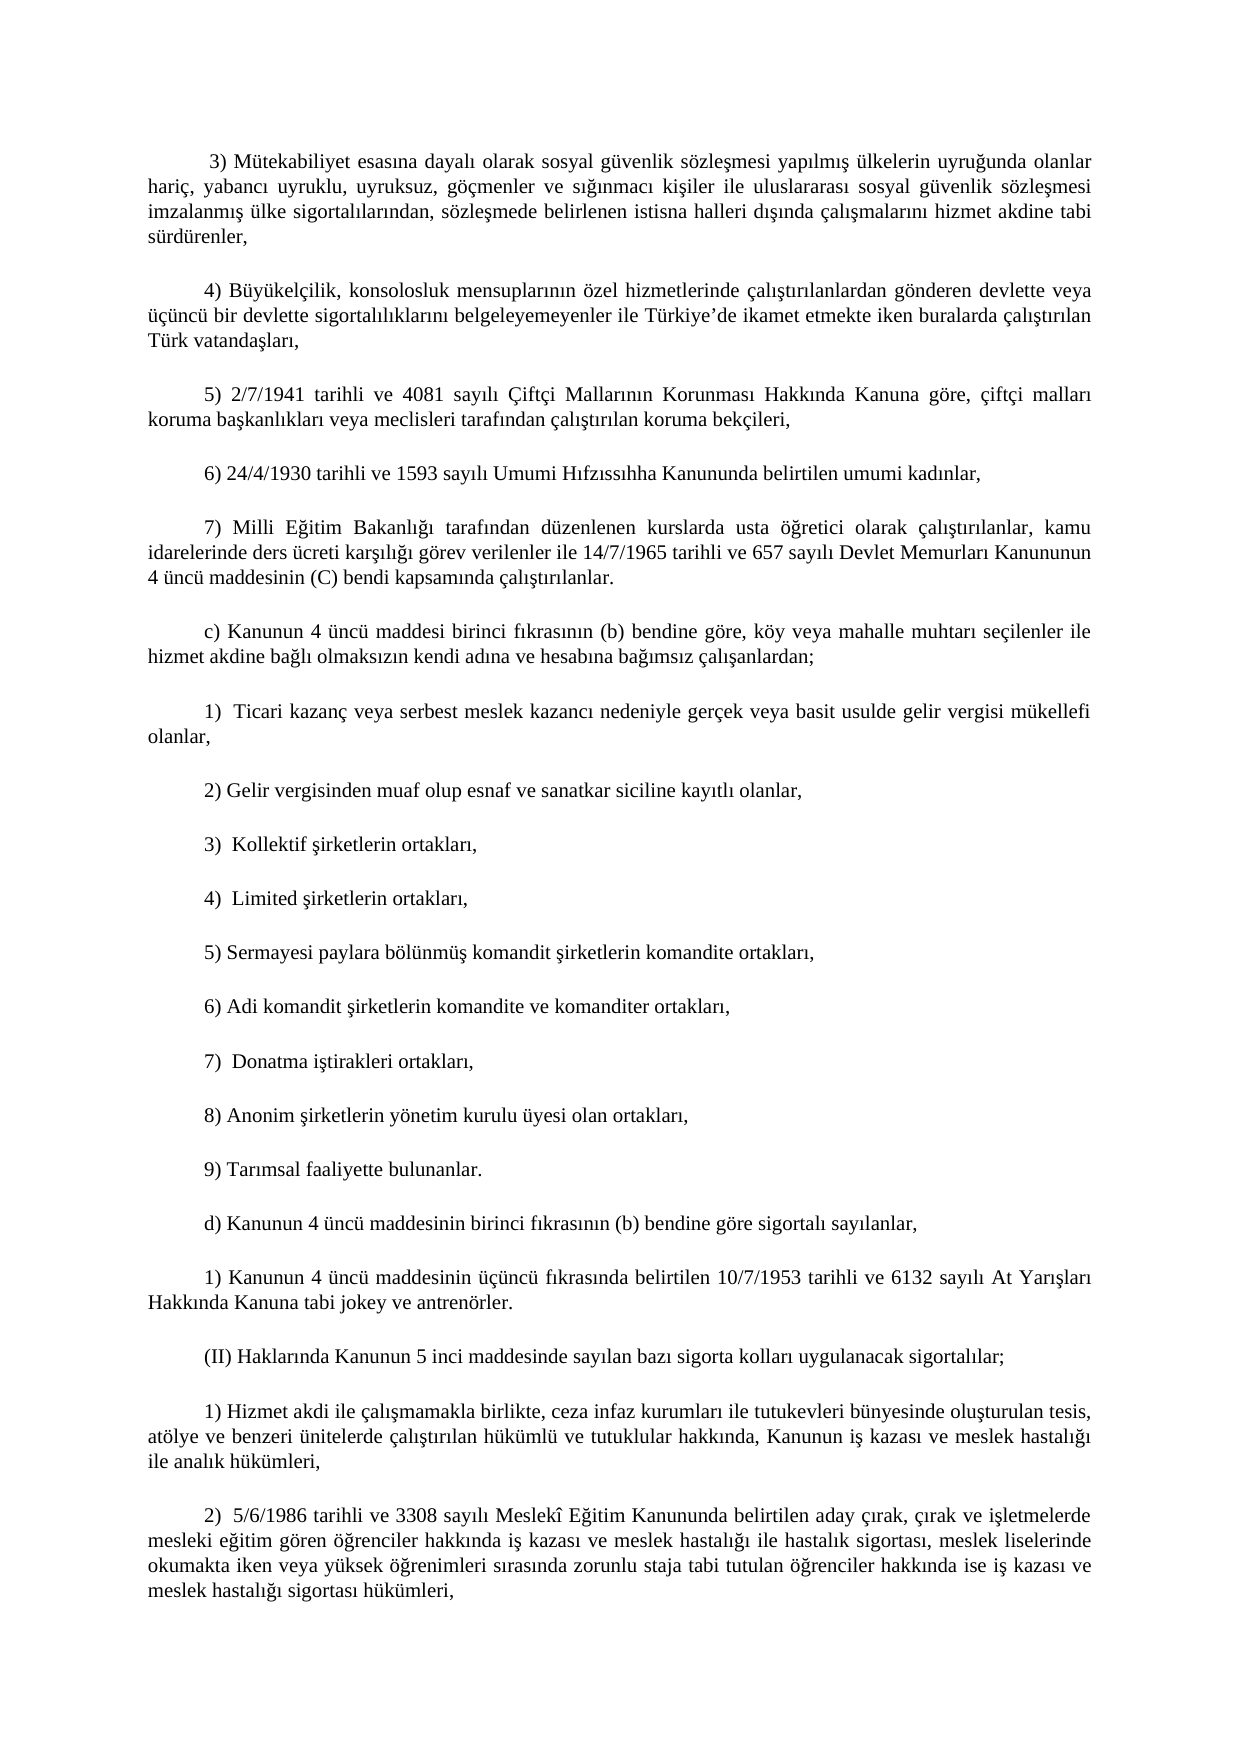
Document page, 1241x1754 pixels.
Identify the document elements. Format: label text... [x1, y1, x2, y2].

text 6) Adi komandit şirketlerin komandite ve komanditer ortakları, [148, 993, 1093, 1018]
text c) Kanunun 4 üncü maddesi birinci fıkrasının (b) bendine göre, köy veya mahalle muhtarı seçilenler ile hizmet akdine bağlı olmaksızın kendi adına ve hesabına bağımsız çalışanlardan; [148, 618, 1093, 668]
text 4) Limited şirketlerin ortakları, [148, 885, 1093, 910]
text 4) Büyükelçilik, konsolosluk mensuplarının özel hizmetlerinde çalıştırılanlardan gönderen devlette veya üçüncü bir devlette sigortalılıklarını belgeleyemeyenler ile Türkiye’de ikamet etmekte iken buralarda çalıştırılan Türk vatandaşları, [148, 277, 1093, 352]
text 2) 5/6/1986 tarihli ve 3308 sayılı Meslekî Eğitim Kanununda belirtilen aday çırak, çırak ve işletmelerde mesleki eğitim gören öğrenciler hakkında iş kazası ve meslek hastalığı ile hastalık sigortası, meslek liselerinde okumakta iken veya yüksek öğrenimleri sırasında zorunlu staja tabi tutulan öğrenciler hakkında ise iş kazası ve meslek hastalığı sigortası hükümleri, [148, 1502, 1093, 1602]
text 9) Tarımsal faaliyette bulunanlar. [148, 1156, 1093, 1181]
text 5) Sermayesi paylara bölünmüş komandit şirketlerin komandite ortakları, [148, 939, 1093, 964]
text 7) Donatma iştirakleri ortakları, [148, 1048, 1093, 1073]
text 1) Hizmet akdi ile çalışmamakla birlikte, ceza infaz kurumları ile tutukevleri bünyesinde oluşturulan tesis, atölye ve benzeri ünitelerde çalıştırılan hükümlü ve tutuklular hakkında, Kanunun iş kazası ve meslek hastalığı ile analık hükümleri, [148, 1398, 1093, 1473]
text 2) Gelir vergisinden muaf olup esnaf ve sanatkar siciline kayıtlı olanlar, [148, 777, 1093, 802]
text (II) Haklarında Kanunun 5 inci maddesinde sayılan bazı sigorta kolları uygulanacak sigortalılar; [148, 1343, 1093, 1368]
text 5) 2/7/1941 tarihli ve 4081 sayılı Çiftçi Mallarının Korunması Hakkında Kanuna göre, çiftçi malları koruma başkanlıkları veya meclisleri tarafından çalıştırılan koruma bekçileri, [148, 381, 1093, 431]
text 8) Anonim şirketlerin yönetim kurulu üyesi olan ortakları, [148, 1102, 1093, 1127]
text 3) Kollektif şirketlerin ortakları, [148, 831, 1093, 856]
text 7) Milli Eğitim Bakanlığı tarafından düzenlenen kurslarda usta öğretici olarak çalıştırılanlar, kamu idarelerinde ders ücreti karşılığı görev verilenler ile 14/7/1965 tarihli ve 657 sayılı Devlet Memurları Kanununun 4 üncü maddesinin (C) bendi kapsamında çalıştırılanlar. [148, 514, 1093, 589]
text 1) Kanunun 4 üncü maddesinin üçüncü fıkrasında belirtilen 10/7/1953 tarihli ve 6132 sayılı At Yarışları Hakkında Kanuna tabi jokey ve antrenörler. [148, 1264, 1093, 1314]
text 6) 24/4/1930 tarihli ve 1593 sayılı Umumi Hıfzıssıhha Kanununda belirtilen umumi kadınlar, [148, 460, 1093, 485]
text d) Kanunun 4 üncü maddesinin birinci fıkrasının (b) bendine göre sigortalı sayılanlar, [148, 1210, 1093, 1235]
text 3) Mütekabiliyet esasına dayalı olarak sosyal güvenlik sözleşmesi yapılmış ülkelerin uyruğunda olanlar hariç, yabancı uyruklu, uyruksuz, göçmenler ve sığınmacı kişiler ile uluslararası sosyal güvenlik sözleşmesi imzalanmış ülke sigortalılarından, sözleşmede belirlenen istisna halleri dışında çalışmalarını hizmet akdine tabi sürdürenler, [148, 148, 1093, 248]
text 1) Ticari kazanç veya serbest meslek kazancı nedeniyle gerçek veya basit usulde gelir vergisi mükellefi olanlar, [148, 698, 1093, 748]
